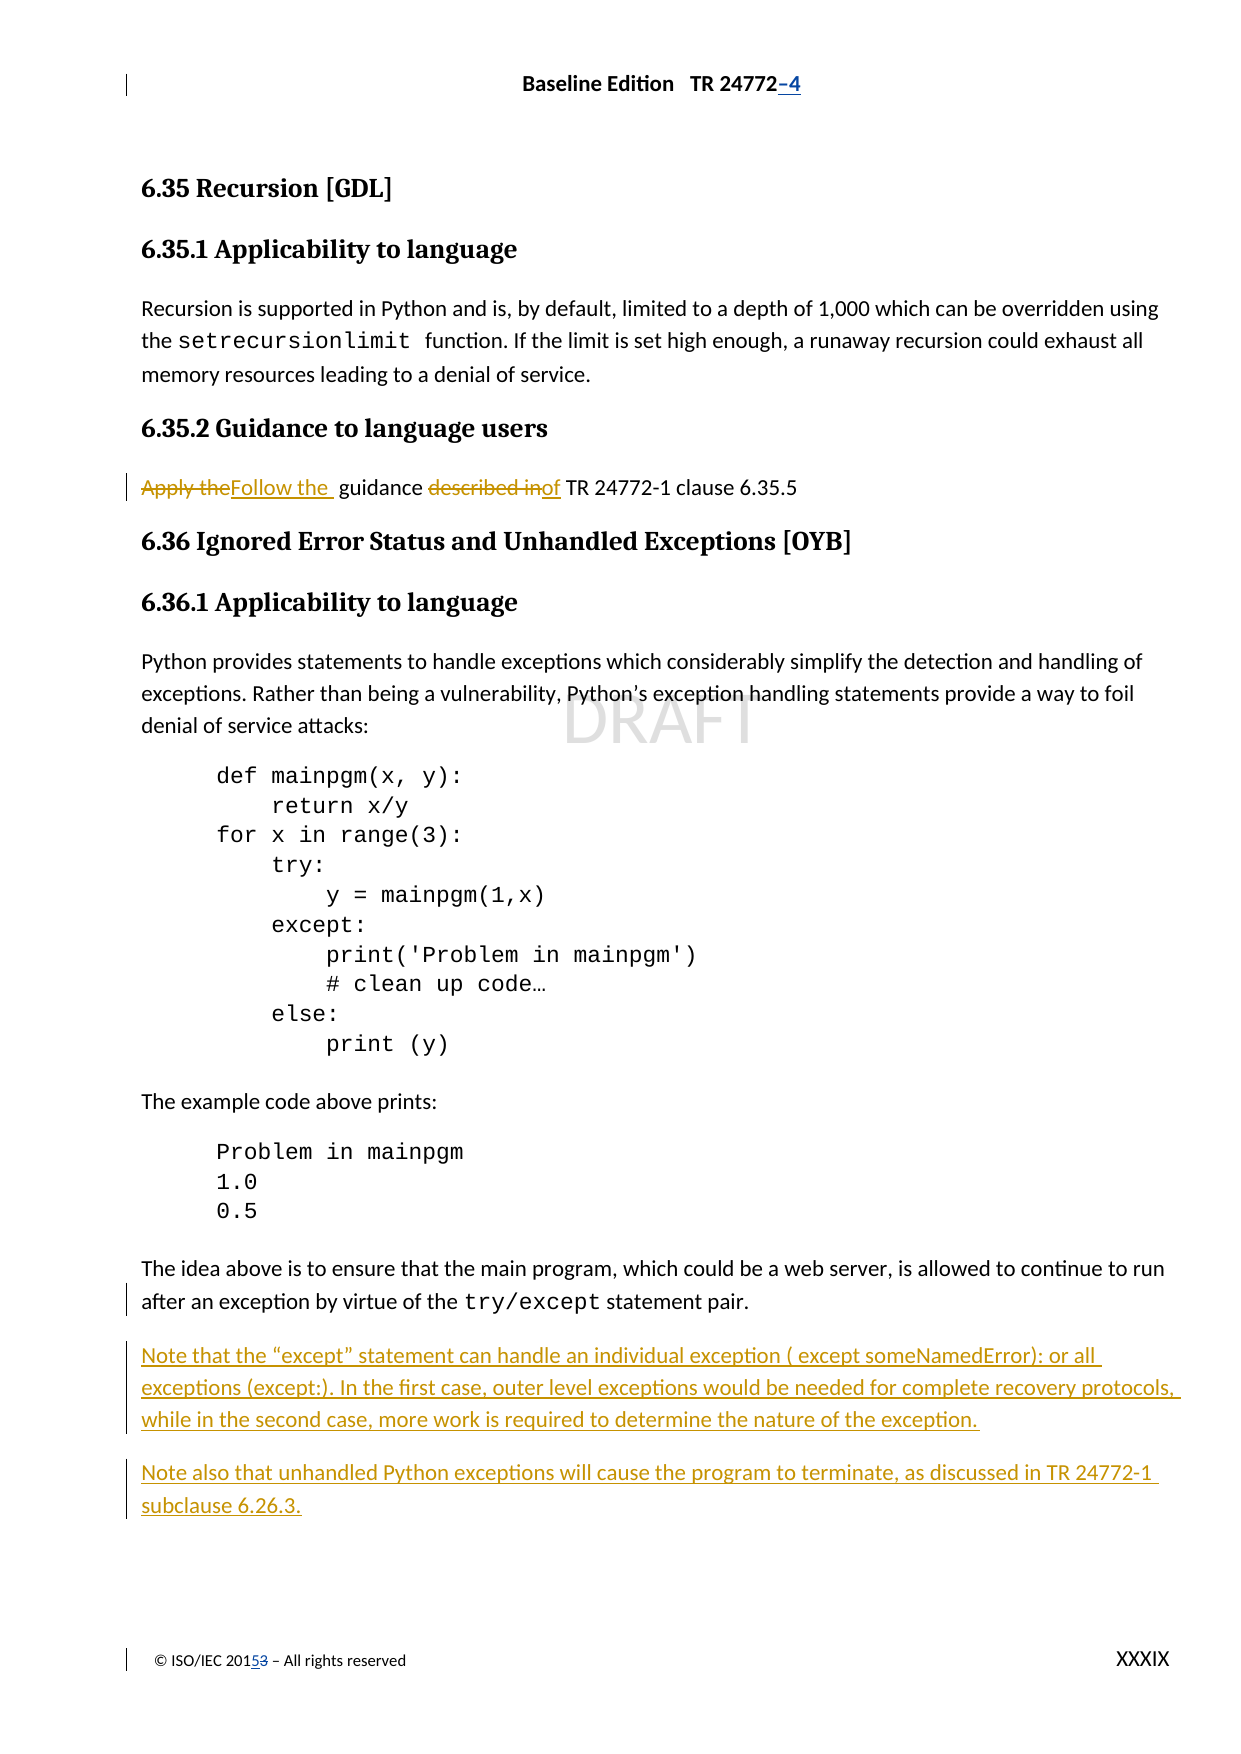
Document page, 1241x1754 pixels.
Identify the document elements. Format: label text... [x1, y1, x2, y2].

subtitle 6.36 Ignored Error Status and Unhandled Exceptions [OYB] [141, 526, 1182, 557]
subtitle 6.35.1 Applicability to language [141, 234, 1182, 265]
subtitle 6.35 Recursion [GDL] [141, 173, 1182, 205]
text for x in range(3): [141, 824, 1182, 850]
text # clean up code… [141, 973, 1182, 999]
text 0.5 [141, 1200, 1182, 1226]
subtitle 6.35.2 Guidance to language users [141, 413, 1182, 444]
text except: [141, 913, 1182, 939]
text Problem in mainpgm [141, 1140, 1182, 1166]
text return x/y [141, 794, 1182, 820]
text guidance TR 24772-1 clause 6.35.5 [141, 473, 1182, 501]
text def mainpgm(x, y): [141, 764, 1182, 790]
text The idea above is to ensure that the main program, which could be a web server, is allowed to continue to run after an exception by virtue of the try/except statement pair. [141, 1254, 1182, 1316]
text Python provides statements to handle exceptions which considerably simplify the detection and handling of exceptions. Rather than being a vulnerability, Python’s exception handling statements provide a way to foil denial of service attacks: [141, 647, 1182, 739]
text The example code above prints: [141, 1087, 1182, 1115]
text try: [141, 854, 1182, 879]
text print (y) [141, 1032, 1182, 1058]
text else: [141, 1003, 1182, 1028]
subtitle 6.36.1 Applicability to language [141, 587, 1182, 618]
text print('Problem in mainpgm') [141, 943, 1182, 969]
text 1.0 [141, 1170, 1182, 1196]
text y = mainpgm(1,x) [141, 883, 1182, 909]
text Recursion is supported in Python and is, by default, limited to a depth of 1,000 which can be overridden using the setrecursionlimit function. If the limit is set high enough, a runaway recursion could exhaust all memory resources leading to a denial of service. [141, 294, 1182, 388]
